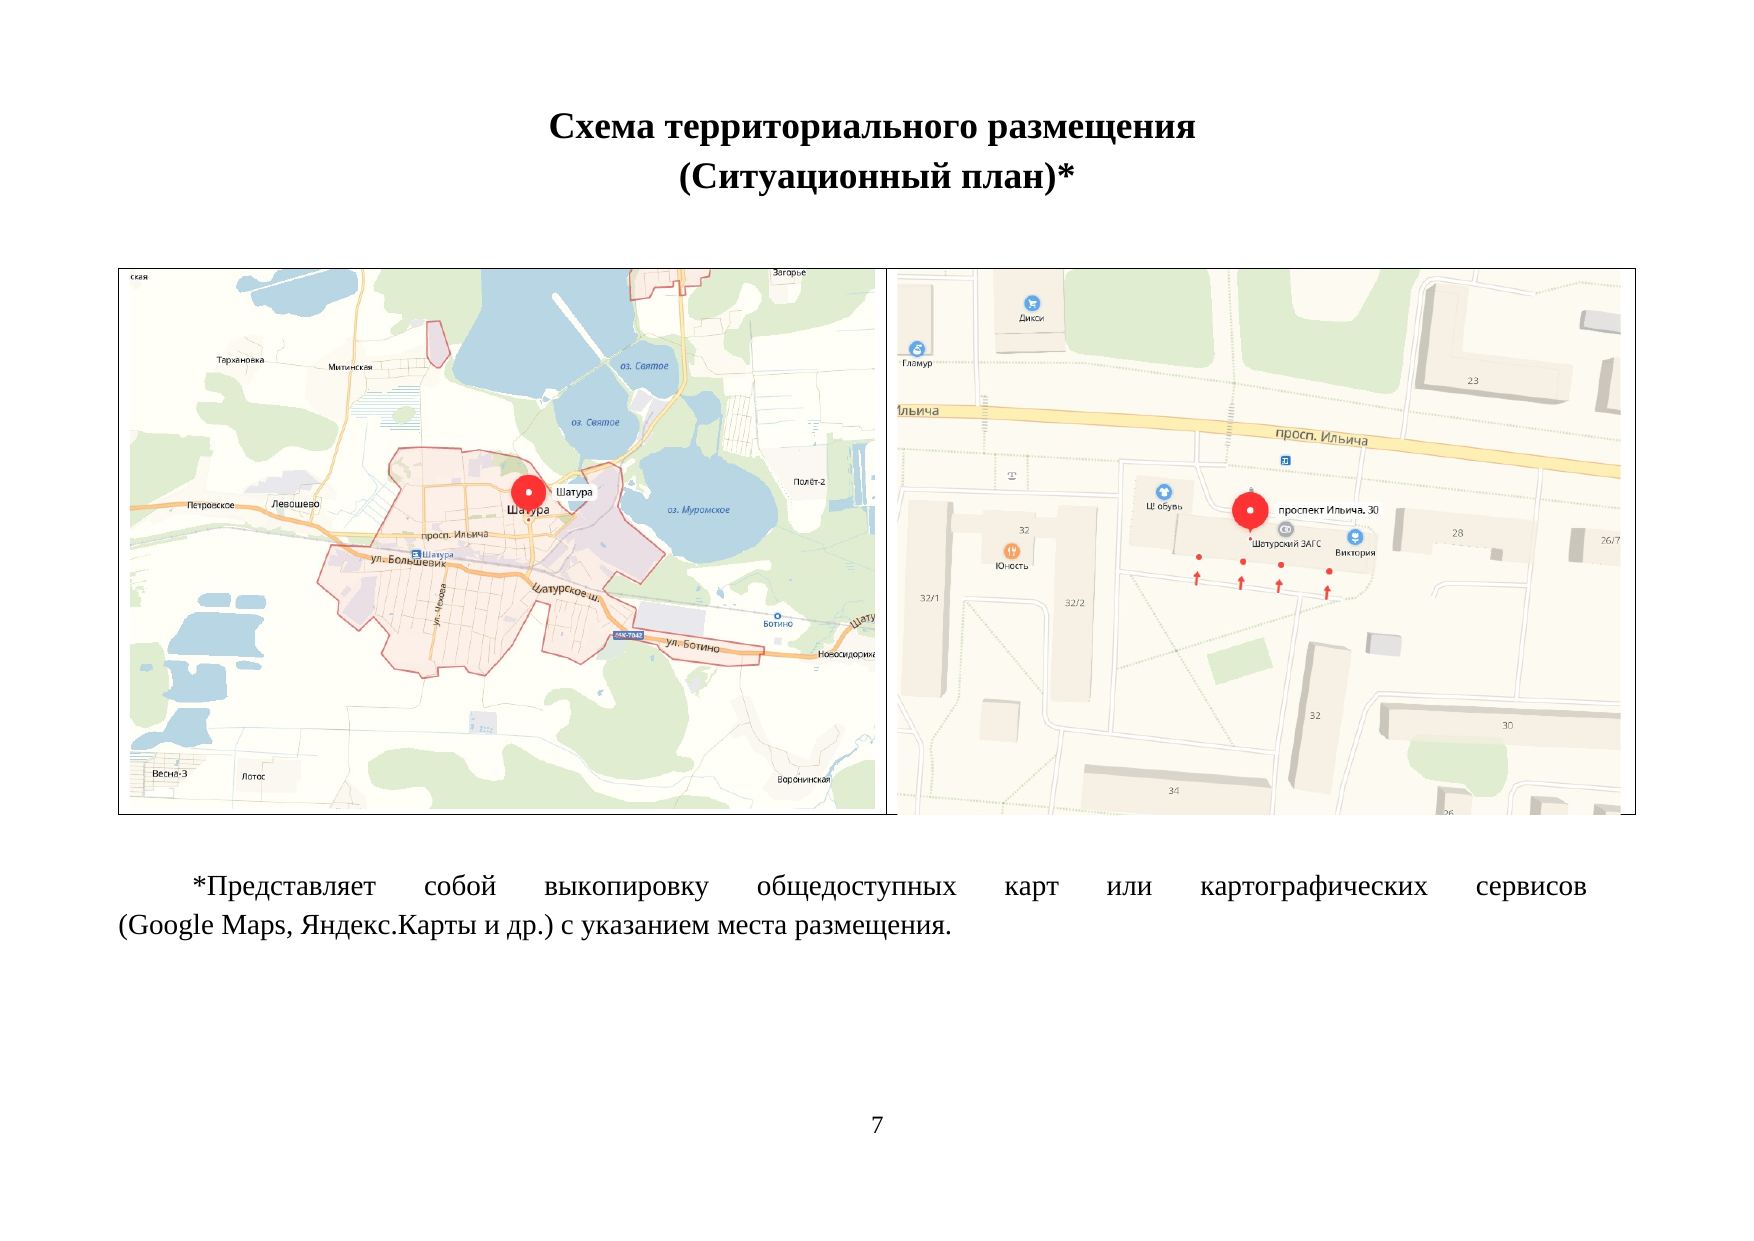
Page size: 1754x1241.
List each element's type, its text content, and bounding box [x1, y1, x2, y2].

text *Представляет собой выкопировку общедоступных карт или картографических сервисов (Google Maps, Яндекс.Карты и др.) с указанием места размещения. [118, 868, 1636, 941]
subtitle Схема территориального размещения (Ситуационный план)* [118, 103, 1636, 196]
table_header [1621, 269, 1635, 814]
picture [897, 269, 1621, 815]
table_header [119, 269, 886, 814]
picture [129, 269, 875, 809]
table_header [887, 269, 897, 814]
